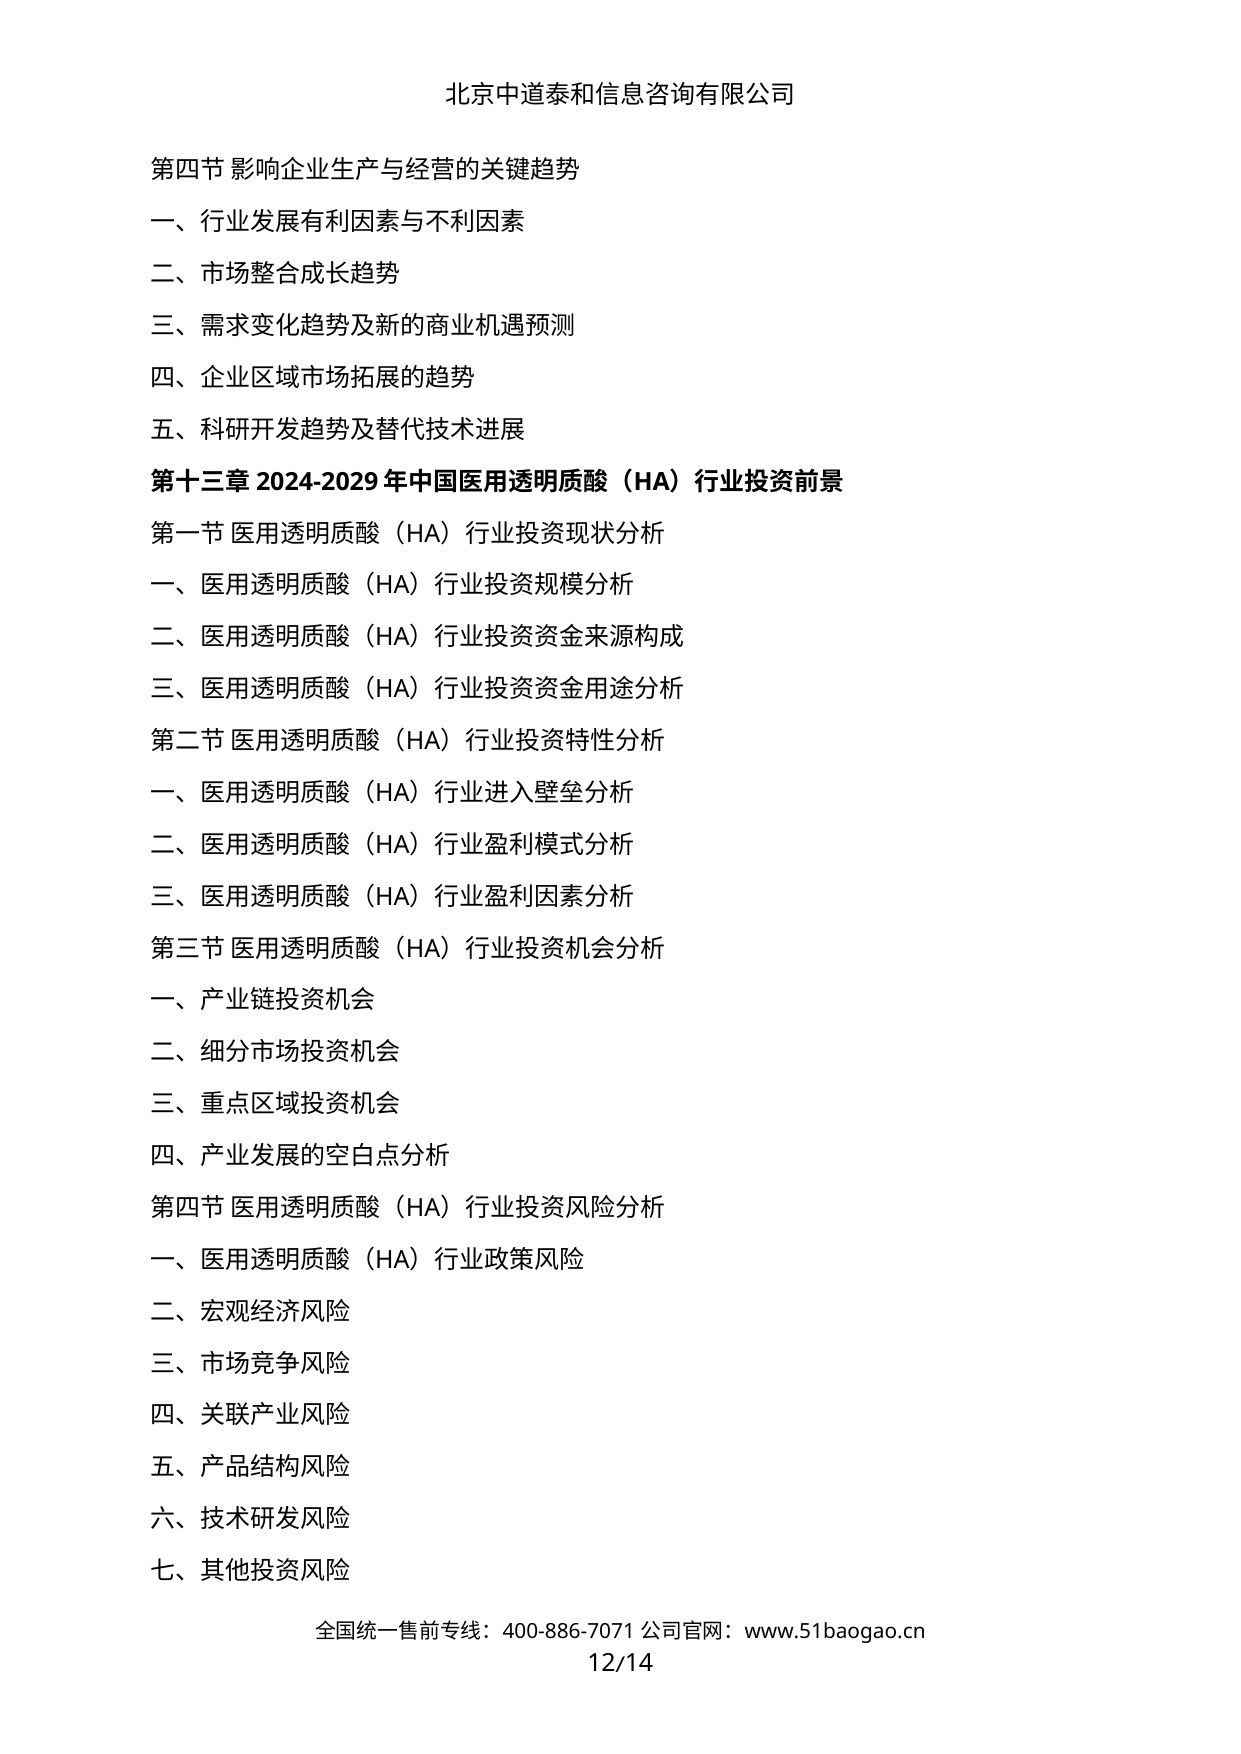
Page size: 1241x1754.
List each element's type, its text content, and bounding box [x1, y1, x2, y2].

text 一、行业发展有利因素与不利因素 [150, 202, 1090, 238]
text 三、市场竞争风险 [150, 1343, 1090, 1379]
text 七、其他投资风险 [150, 1551, 1090, 1587]
text 五、产品结构风险 [150, 1447, 1090, 1483]
text 二、医用透明质酸（HA）行业投资资金来源构成 [150, 617, 1090, 653]
text 第二节 医用透明质酸（HA）行业投资特性分析 [150, 721, 1090, 757]
text 三、需求变化趋势及新的商业机遇预测 [150, 306, 1090, 342]
text 三、医用透明质酸（HA）行业投资资金用途分析 [150, 669, 1090, 705]
text 二、宏观经济风险 [150, 1291, 1090, 1327]
text 第三节 医用透明质酸（HA）行业投资机会分析 [150, 928, 1090, 964]
text 四、产业发展的空白点分析 [150, 1136, 1090, 1172]
text 第四节 影响企业生产与经营的关键趋势 [150, 150, 1090, 186]
text 一、医用透明质酸（HA）行业投资规模分析 [150, 565, 1090, 601]
text 四、关联产业风险 [150, 1395, 1090, 1431]
text 二、市场整合成长趋势 [150, 254, 1090, 290]
text 六、技术研发风险 [150, 1499, 1090, 1535]
text 第十三章 2024-2029年中国医用透明质酸（HA）行业投资前景 [150, 461, 1090, 497]
text 三、重点区域投资机会 [150, 1084, 1090, 1120]
text 一、医用透明质酸（HA）行业政策风险 [150, 1239, 1090, 1276]
text 第一节 医用透明质酸（HA）行业投资现状分析 [150, 513, 1090, 549]
text 一、医用透明质酸（HA）行业进入壁垒分析 [150, 772, 1090, 809]
text 三、医用透明质酸（HA）行业盈利因素分析 [150, 876, 1090, 912]
text 二、细分市场投资机会 [150, 1032, 1090, 1068]
text 五、科研开发趋势及替代技术进展 [150, 409, 1090, 446]
text 二、医用透明质酸（HA）行业盈利模式分析 [150, 824, 1090, 861]
text 第四节 医用透明质酸（HA）行业投资风险分析 [150, 1187, 1090, 1224]
text 一、产业链投资机会 [150, 980, 1090, 1016]
text 四、企业区域市场拓展的趋势 [150, 357, 1090, 394]
